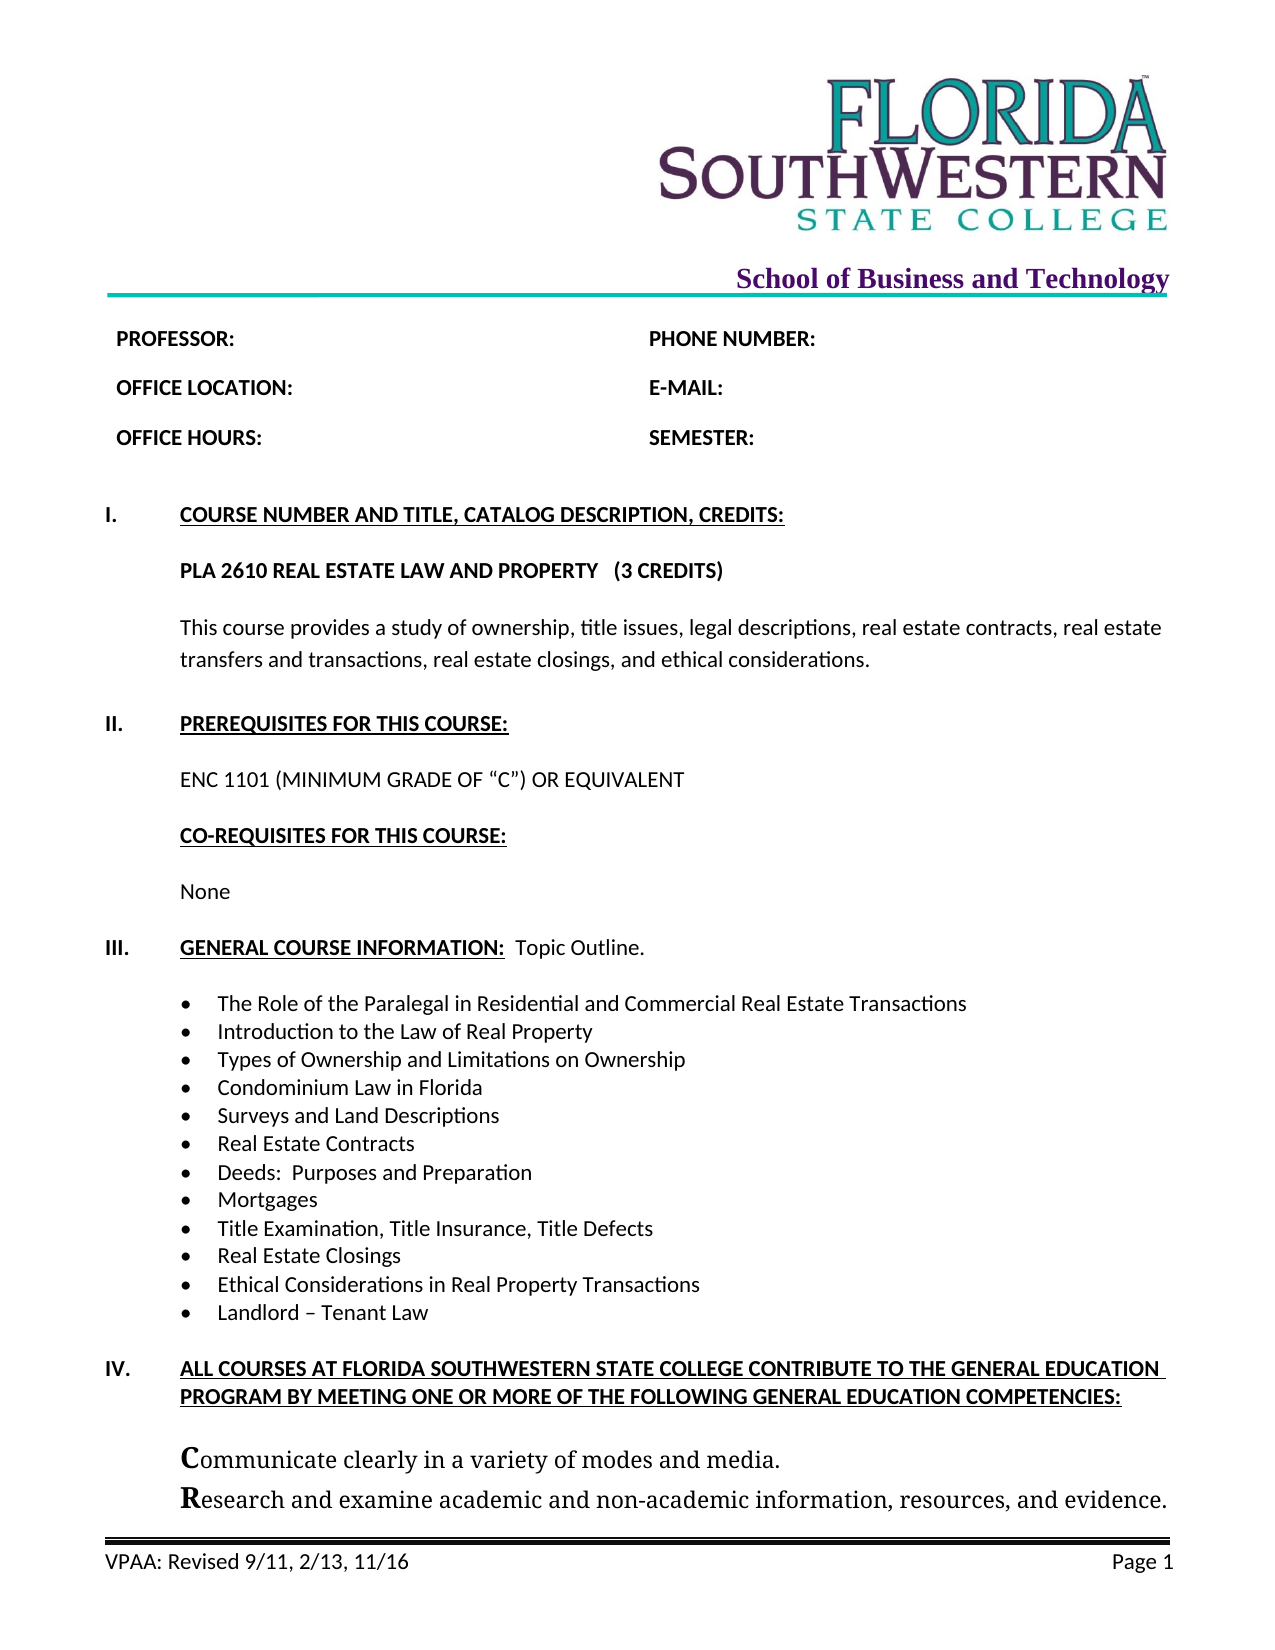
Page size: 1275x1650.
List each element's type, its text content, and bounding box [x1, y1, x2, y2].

text • Real Estate Closings [180, 1242, 1170, 1270]
table_header PROFESSOR: [105, 324, 638, 373]
list PREREQUISITES FOR THIS COURSE: [105, 709, 1170, 737]
table_header PHONE NUMBER: [638, 324, 1170, 373]
text PLA 2610 REAL ESTATE LAW AND PROPERTY (3 CREDITS) [180, 557, 1170, 585]
text • Deeds: Purposes and Preparation [180, 1158, 1170, 1186]
text CO-REQUISITES FOR THIS COURSE: [105, 821, 1170, 849]
table_cell OFFICE LOCATION: [105, 374, 638, 423]
text • Landlord – Tenant Law [180, 1298, 1170, 1326]
text • Types of Ownership and Limitations on Ownership [180, 1046, 1170, 1073]
text • Introduction to the Law of Real Property [180, 1017, 1170, 1046]
table_cell SEMESTER: [638, 423, 1170, 473]
text • Real Estate Contracts [180, 1129, 1170, 1158]
text None [180, 877, 1170, 905]
list GENERAL COURSE INFORMATION: Topic Outline. [105, 933, 1170, 961]
text Communicate clearly in a variety of modes and media. [180, 1438, 1170, 1477]
text • Mortgages [180, 1186, 1170, 1214]
text • Ethical Considerations in Real Property Transactions [180, 1270, 1170, 1298]
text • The Role of the Paralegal in Residential and Commercial Real Estate Transactions [180, 989, 1170, 1017]
text This course provides a study of ownership, title issues, legal descriptions, real estate contracts, real estate transfers and transactions, real estate closings, and ethical considerations. [180, 613, 1170, 673]
table_cell OFFICE HOURS: [105, 423, 638, 473]
list All courses at Florida SouthWestern State College contribute to the general education program by meeting one or more of the following general education competencies: [105, 1354, 1170, 1410]
text • Condominium Law in Florida [180, 1073, 1170, 1102]
picture [657, 75, 1170, 233]
text • Title Examination, Title Insurance, Title Defects [180, 1214, 1170, 1242]
list COURSE NUMBER AND TITLE, CATALOG DESCRIPTION, CREDITS: [105, 501, 1170, 529]
text ENC 1101 (MINIMUM GRADE OF “C”) OR EQUIVALENT [180, 765, 1170, 793]
text Research and examine academic and non-academic information, resources, and evidence. [180, 1477, 1170, 1517]
text • Surveys and Land Descriptions [180, 1102, 1170, 1129]
table_cell E-MAIL: [638, 374, 1170, 423]
